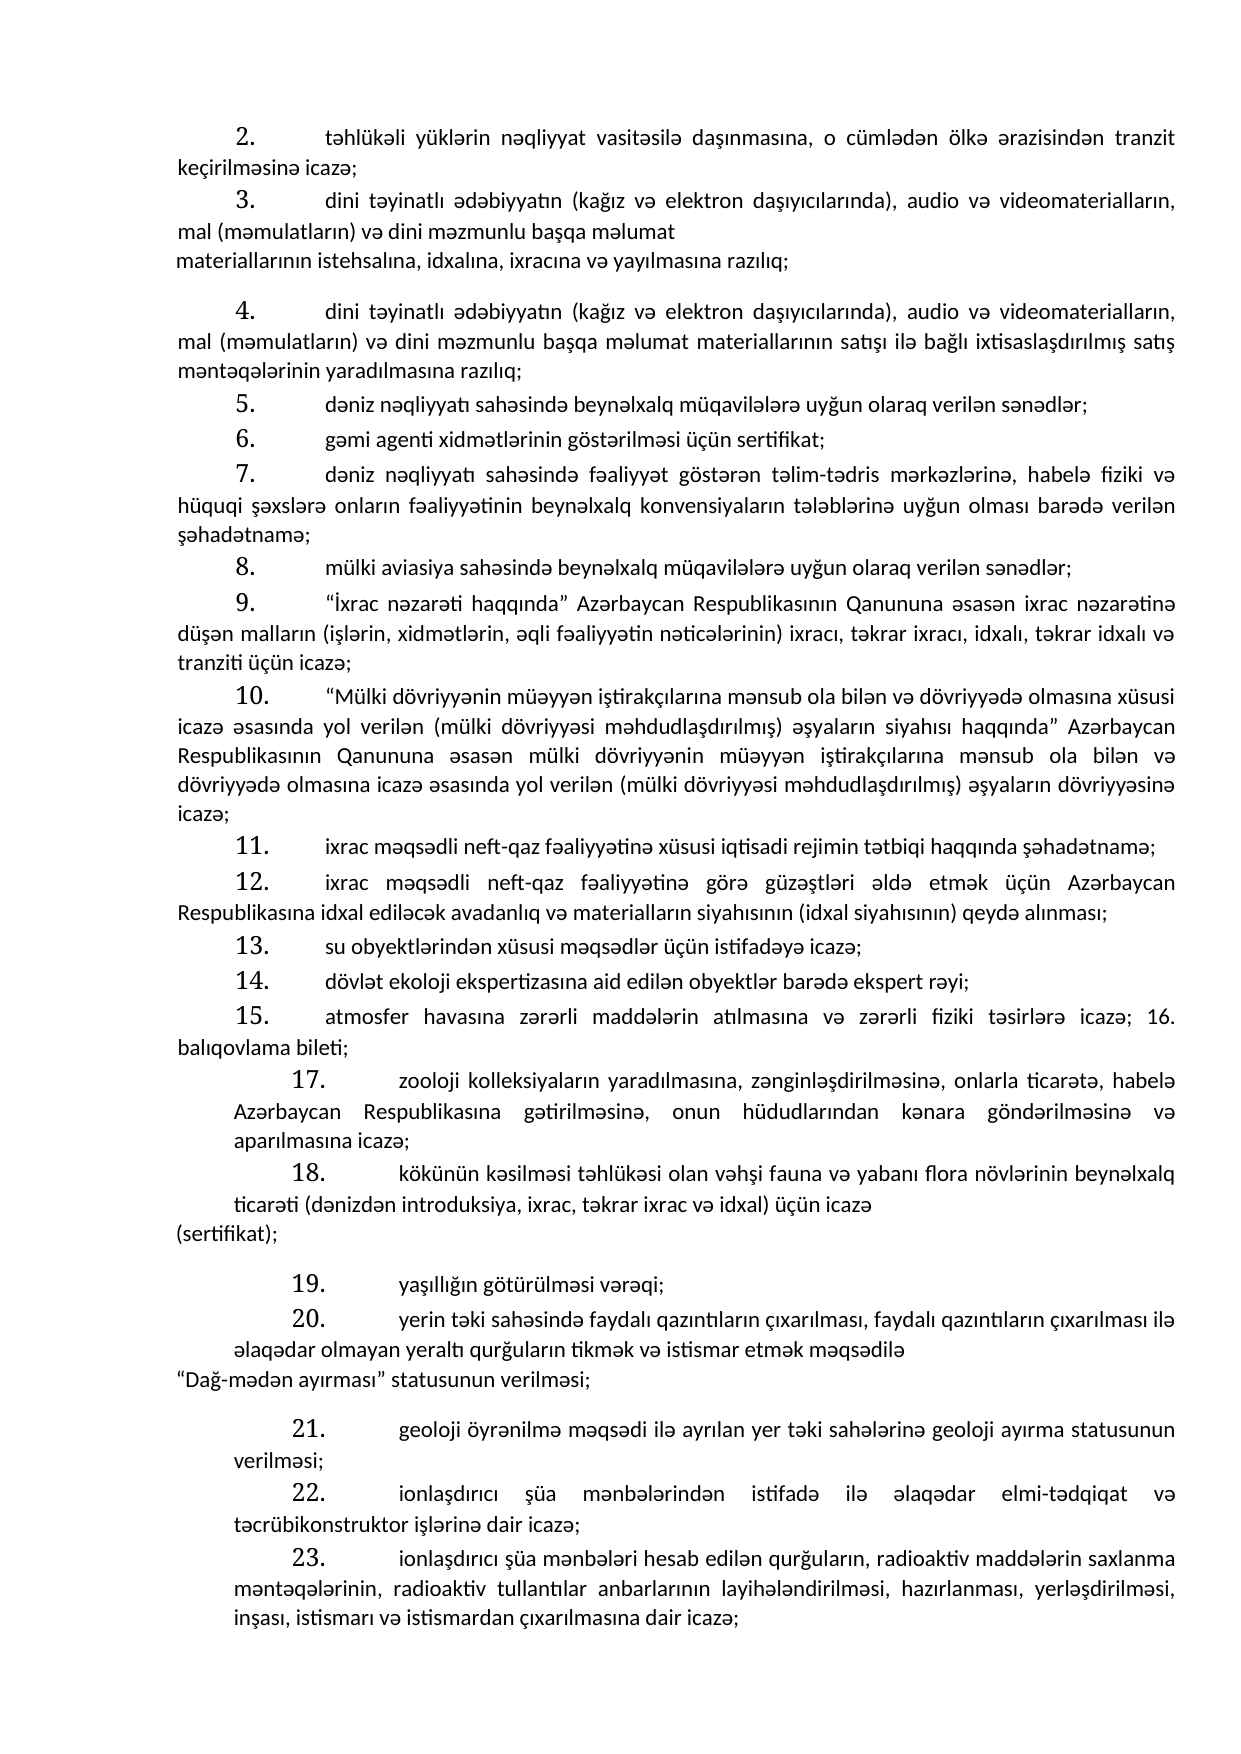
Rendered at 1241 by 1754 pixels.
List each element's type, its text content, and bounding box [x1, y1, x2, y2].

list dəniz nəqliyyatı sahəsində beynəlxalq müqavilələrə uyğun olaraq verilən sənədlər; [177, 386, 1177, 419]
list dini təyinatlı ədəbiyyatın (kağız və elektron daşıyıcılarında), audio və videomaterialların, mal (məmulatların) və dini məzmunlu başqa məlumat [177, 182, 1177, 245]
list zooloji kolleksiyaların yaradılmasına, zənginləşdirilməsinə, onlarla ticarətə, habelə Azərbaycan Respublikasına gətirilməsinə, onun hüdudlarından kənara göndərilməsinə və aparılmasına icazə; [233, 1062, 1177, 1154]
text “Dağ-mədən ayırması” statusunun verilməsi; [176, 1365, 1177, 1393]
list “Mülki dövriyyənin müəyyən iştirakçılarına mənsub ola bilən və dövriyyədə olmasına xüsusi icazə əsasında yol verilən (mülki dövriyyəsi məhdudlaşdırılmış) əşyaların siyahısı haqqında” Azərbaycan Respublikasının Qanununa əsasən mülki dövriyyənin müəyyən iştirakçılarına mənsub ola bilən və dövriyyədə olmasına icazə əsasında yol verilən (mülki dövriyyəsi məhdudlaşdırılmış) əşyaların dövriyyəsinə icazə; [177, 677, 1177, 827]
list yaşıllığın götürülməsi vərəqi; [233, 1265, 1177, 1299]
list ixrac məqsədli neft-qaz fəaliyyətinə görə güzəştləri əldə etmək üçün Azərbaycan Respublikasına idxal ediləcək avadanlıq və materialların siyahısının (idxal siyahısının) qeydə alınması; [177, 863, 1177, 926]
list gəmi agenti xidmətlərinin göstərilməsi üçün sertifikat; [177, 421, 1177, 455]
list mülki aviasiya sahəsində beynəlxalq müqavilələrə uyğun olaraq verilən sənədlər; [177, 549, 1177, 583]
text (sertifikat); [176, 1219, 1177, 1247]
list ionlaşdırıcı şüa mənbələri hesab edilən qurğuların, radioaktiv maddələrin saxlanma məntəqələrinin, radioaktiv tullantılar anbarlarının layihələndirilməsi, hazırlanması, yerləşdirilməsi, inşası, istismarı və istismardan çıxarılmasına dair icazə; [233, 1539, 1177, 1631]
list yerin təki sahəsində faydalı qazıntıların çıxarılması, faydalı qazıntıların çıxarılması ilə əlaqədar olmayan yeraltı qurğuların tikmək və istismar etmək məqsədilə [233, 1301, 1177, 1363]
list dəniz nəqliyyatı sahəsində fəaliyyət göstərən təlim-tədris mərkəzlərinə, habelə fiziki və hüquqi şəxslərə onların fəaliyyətinin beynəlxalq konvensiyaların tələblərinə uyğun olması barədə verilən şəhadətnamə; [177, 456, 1177, 548]
list geoloji öyrənilmə məqsədi ilə ayrılan yer təki sahələrinə geoloji ayırma statusunun verilməsi; [233, 1411, 1177, 1474]
text materiallarının istehsalına, idxalına, ixracına və yayılmasına razılıq; [176, 246, 1177, 274]
list dövlət ekoloji ekspertizasına aid edilən obyektlər barədə ekspert rəyi; [177, 963, 1177, 997]
list kökünün kəsilməsi təhlükəsi olan vəhşi fauna və yabanı flora növlərinin beynəlxalq ticarəti (dənizdən introduksiya, ixrac, təkrar ixrac və idxal) üçün icazə [233, 1155, 1177, 1218]
list ixrac məqsədli neft-qaz fəaliyyətinə xüsusi iqtisadi rejimin tətbiqi haqqında şəhadətnamə; [177, 828, 1177, 862]
list dini təyinatlı ədəbiyyatın (kağız və elektron daşıyıcılarında), audio və videomaterialların, mal (məmulatların) və dini məzmunlu başqa məlumat materiallarının satışı ilə bağlı ixtisaslaşdırılmış satış məntəqələrinin yaradılmasına razılıq; [177, 293, 1177, 384]
list atmosfer havasına zərərli maddələrin atılmasına və zərərli fiziki təsirlərə icazə; 16. balıqovlama bileti; [177, 998, 1177, 1061]
list ionlaşdırıcı şüa mənbələrindən istifadə ilə əlaqədar elmi-tədqiqat və təcrübikonstruktor işlərinə dair icazə; [233, 1475, 1177, 1538]
list təhlükəli yüklərin nəqliyyat vasitəsilə daşınmasına, o cümlədən ölkə ərazisindən tranzit keçirilməsinə icazə; [177, 118, 1177, 181]
list su obyektlərindən xüsusi məqsədlər üçün istifadəyə icazə; [177, 927, 1177, 961]
list “İxrac nəzarəti haqqında” Azərbaycan Respublikasının Qanununa əsasən ixrac nəzarətinə düşən malların (işlərin, xidmətlərin, əqli fəaliyyətin nəticələrinin) ixracı, təkrar ixracı, idxalı, təkrar idxalı və tranziti üçün icazə; [177, 584, 1177, 676]
